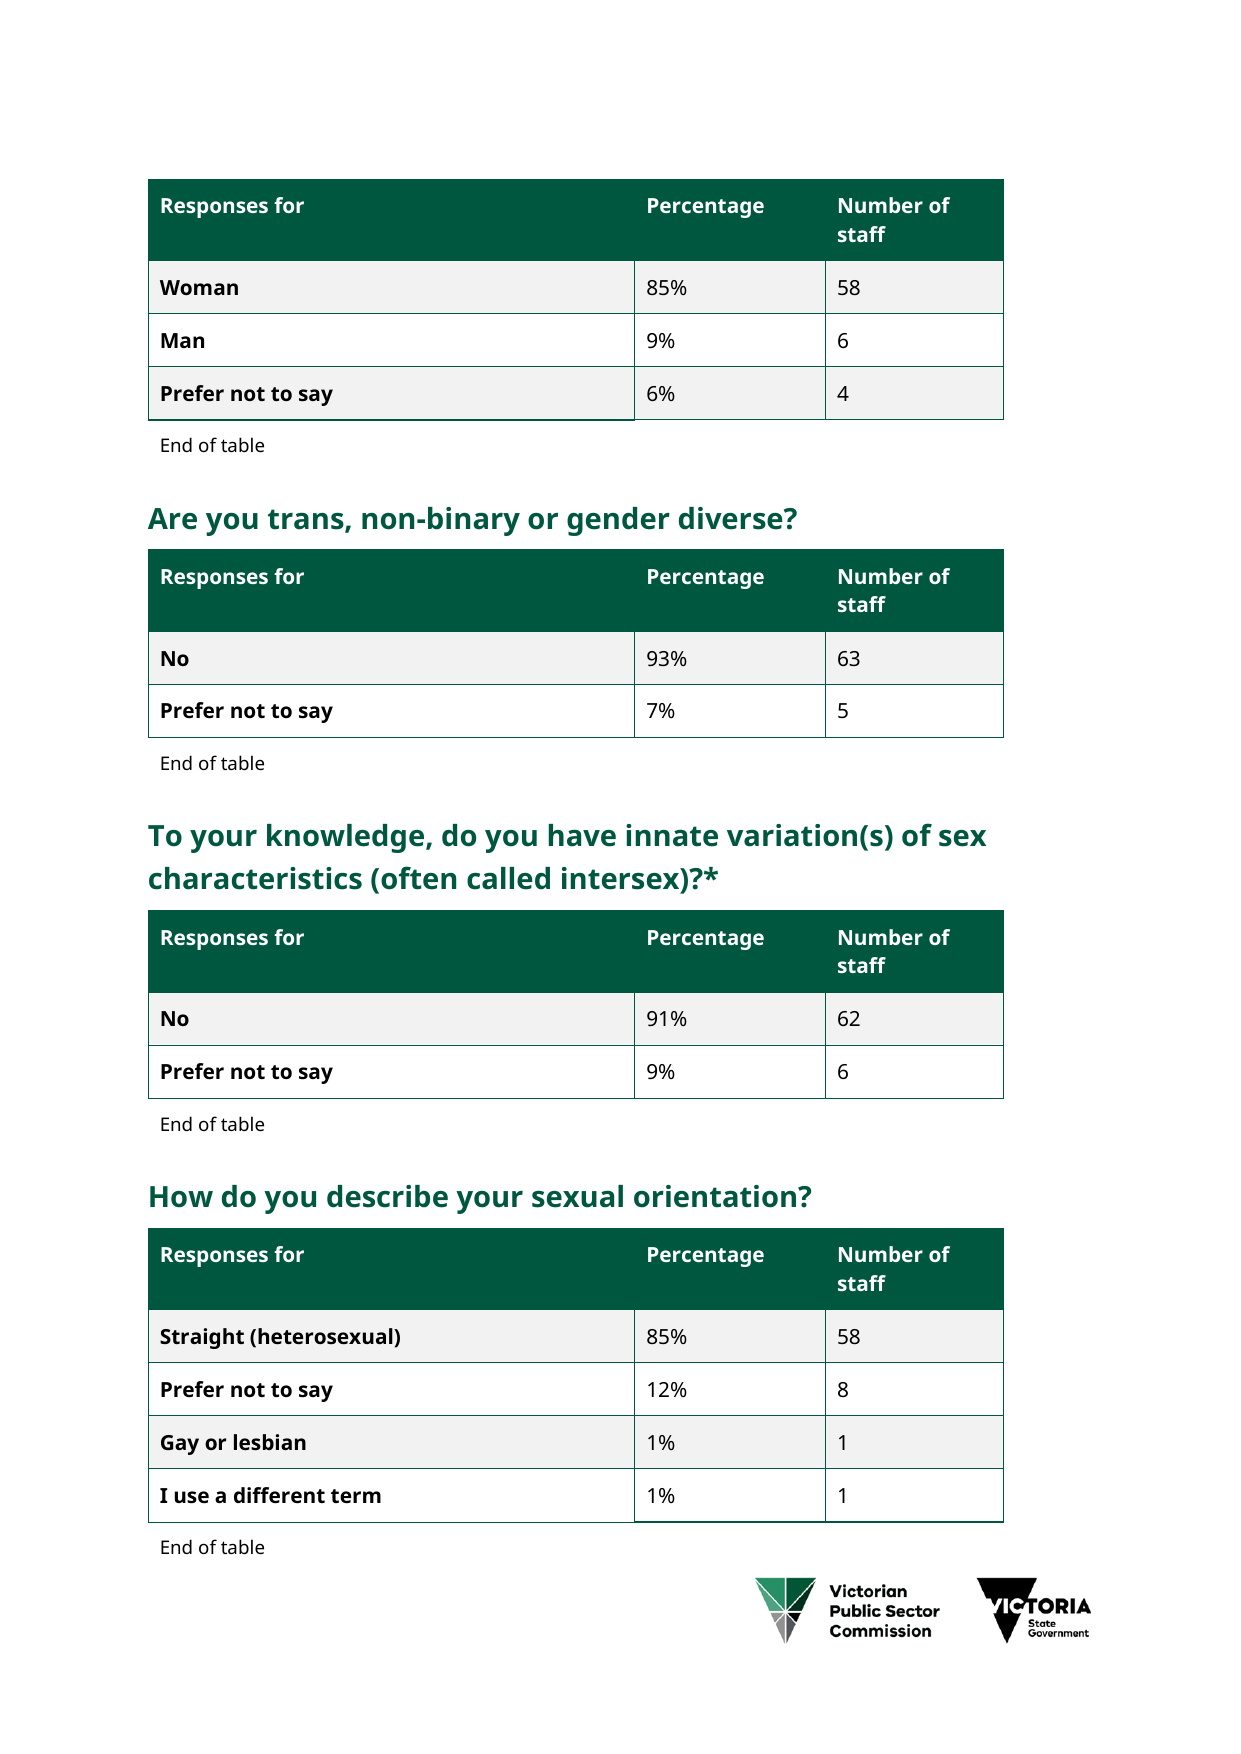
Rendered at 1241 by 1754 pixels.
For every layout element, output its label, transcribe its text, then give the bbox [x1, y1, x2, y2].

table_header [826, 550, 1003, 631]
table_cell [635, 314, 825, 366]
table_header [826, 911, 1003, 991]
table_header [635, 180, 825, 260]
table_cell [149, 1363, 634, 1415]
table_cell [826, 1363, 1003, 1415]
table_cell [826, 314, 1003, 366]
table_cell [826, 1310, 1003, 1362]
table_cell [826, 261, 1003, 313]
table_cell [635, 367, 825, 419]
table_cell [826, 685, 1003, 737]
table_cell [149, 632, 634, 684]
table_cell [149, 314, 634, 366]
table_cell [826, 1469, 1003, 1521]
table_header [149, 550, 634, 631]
subtitle Are you trans, non-binary or gender diverse? [148, 498, 1092, 538]
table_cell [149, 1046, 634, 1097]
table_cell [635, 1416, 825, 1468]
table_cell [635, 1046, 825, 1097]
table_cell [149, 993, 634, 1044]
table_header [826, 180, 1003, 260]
subtitle How do you describe your sexual orientation? [148, 1176, 1092, 1216]
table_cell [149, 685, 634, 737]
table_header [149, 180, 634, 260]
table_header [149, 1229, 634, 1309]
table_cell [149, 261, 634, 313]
picture [754, 1577, 1093, 1645]
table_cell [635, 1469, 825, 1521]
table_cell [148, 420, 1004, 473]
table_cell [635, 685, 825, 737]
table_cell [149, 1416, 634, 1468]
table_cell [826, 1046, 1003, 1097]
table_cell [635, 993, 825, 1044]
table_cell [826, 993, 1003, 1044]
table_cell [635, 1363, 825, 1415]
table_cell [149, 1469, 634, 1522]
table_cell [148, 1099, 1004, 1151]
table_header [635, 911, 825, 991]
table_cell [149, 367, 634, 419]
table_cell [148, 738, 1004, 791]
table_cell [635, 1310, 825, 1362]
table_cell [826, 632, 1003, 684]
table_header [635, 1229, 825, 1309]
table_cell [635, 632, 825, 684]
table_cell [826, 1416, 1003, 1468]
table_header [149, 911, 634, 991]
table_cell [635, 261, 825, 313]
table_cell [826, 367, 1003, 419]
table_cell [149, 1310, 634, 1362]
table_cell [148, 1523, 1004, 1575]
subtitle To your knowledge, do you have innate variation(s) of sex characteristics (often called intersex)?* [148, 816, 1092, 898]
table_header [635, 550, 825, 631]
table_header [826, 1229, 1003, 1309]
